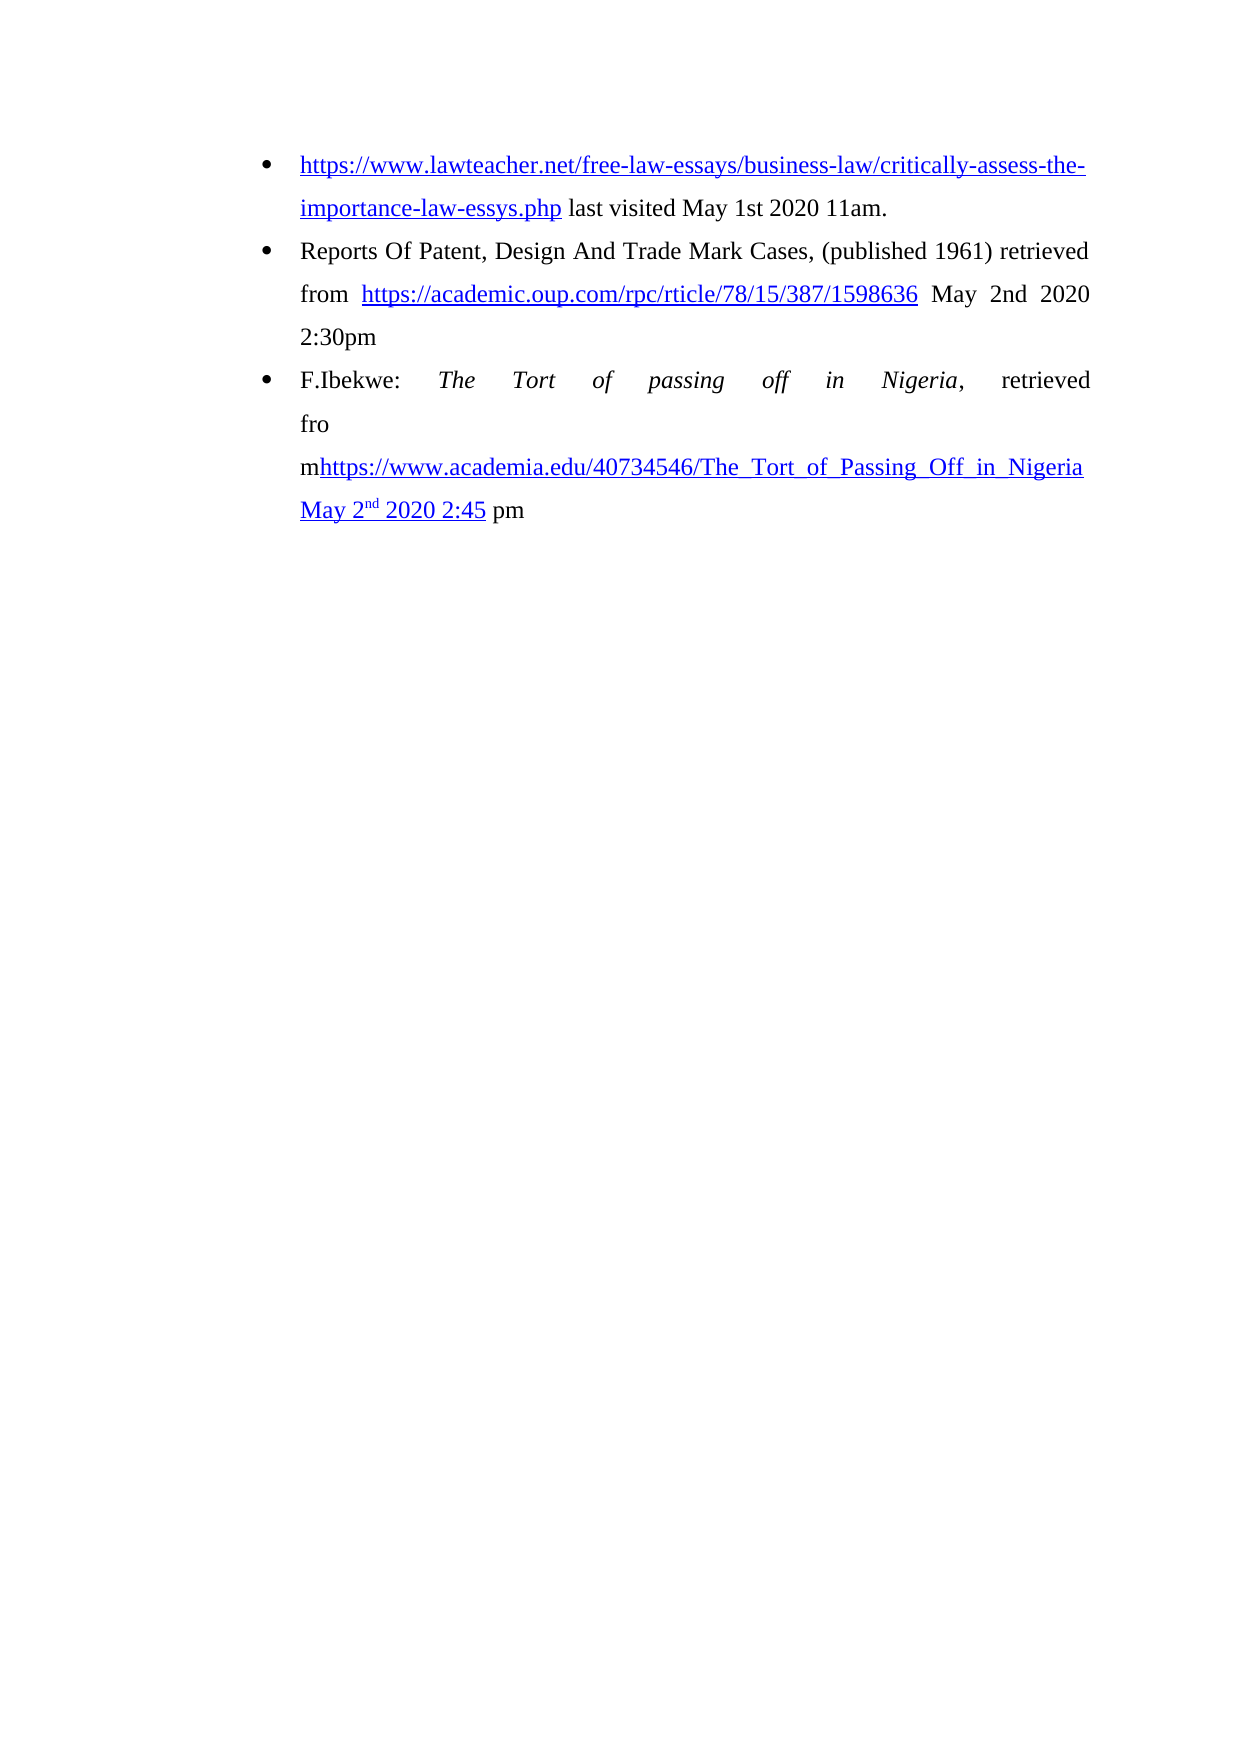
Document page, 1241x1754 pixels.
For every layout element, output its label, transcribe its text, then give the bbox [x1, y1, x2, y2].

list Reports Of Patent, Design And Trade Mark Cases, (published 1961) retrieved from https://academic.oup.com/rpc/rticle/78/15/387/1598636 May 2nd 2020 2:30pm [262, 236, 1090, 351]
list https://www.lawteacher.net/free-law-essays/business-law/critically-assess-the-importance-law-essys.php last visited May 1st 2020 11am. [262, 150, 1090, 222]
list F.Ibekwe: The Tort of passing off in Nigeria, retrieved fromhttps://www.academia.edu/40734546/The_Tort_of_Passing_Off_in_Nigeria May 2nd 2020 2:45 pm [262, 366, 1090, 524]
